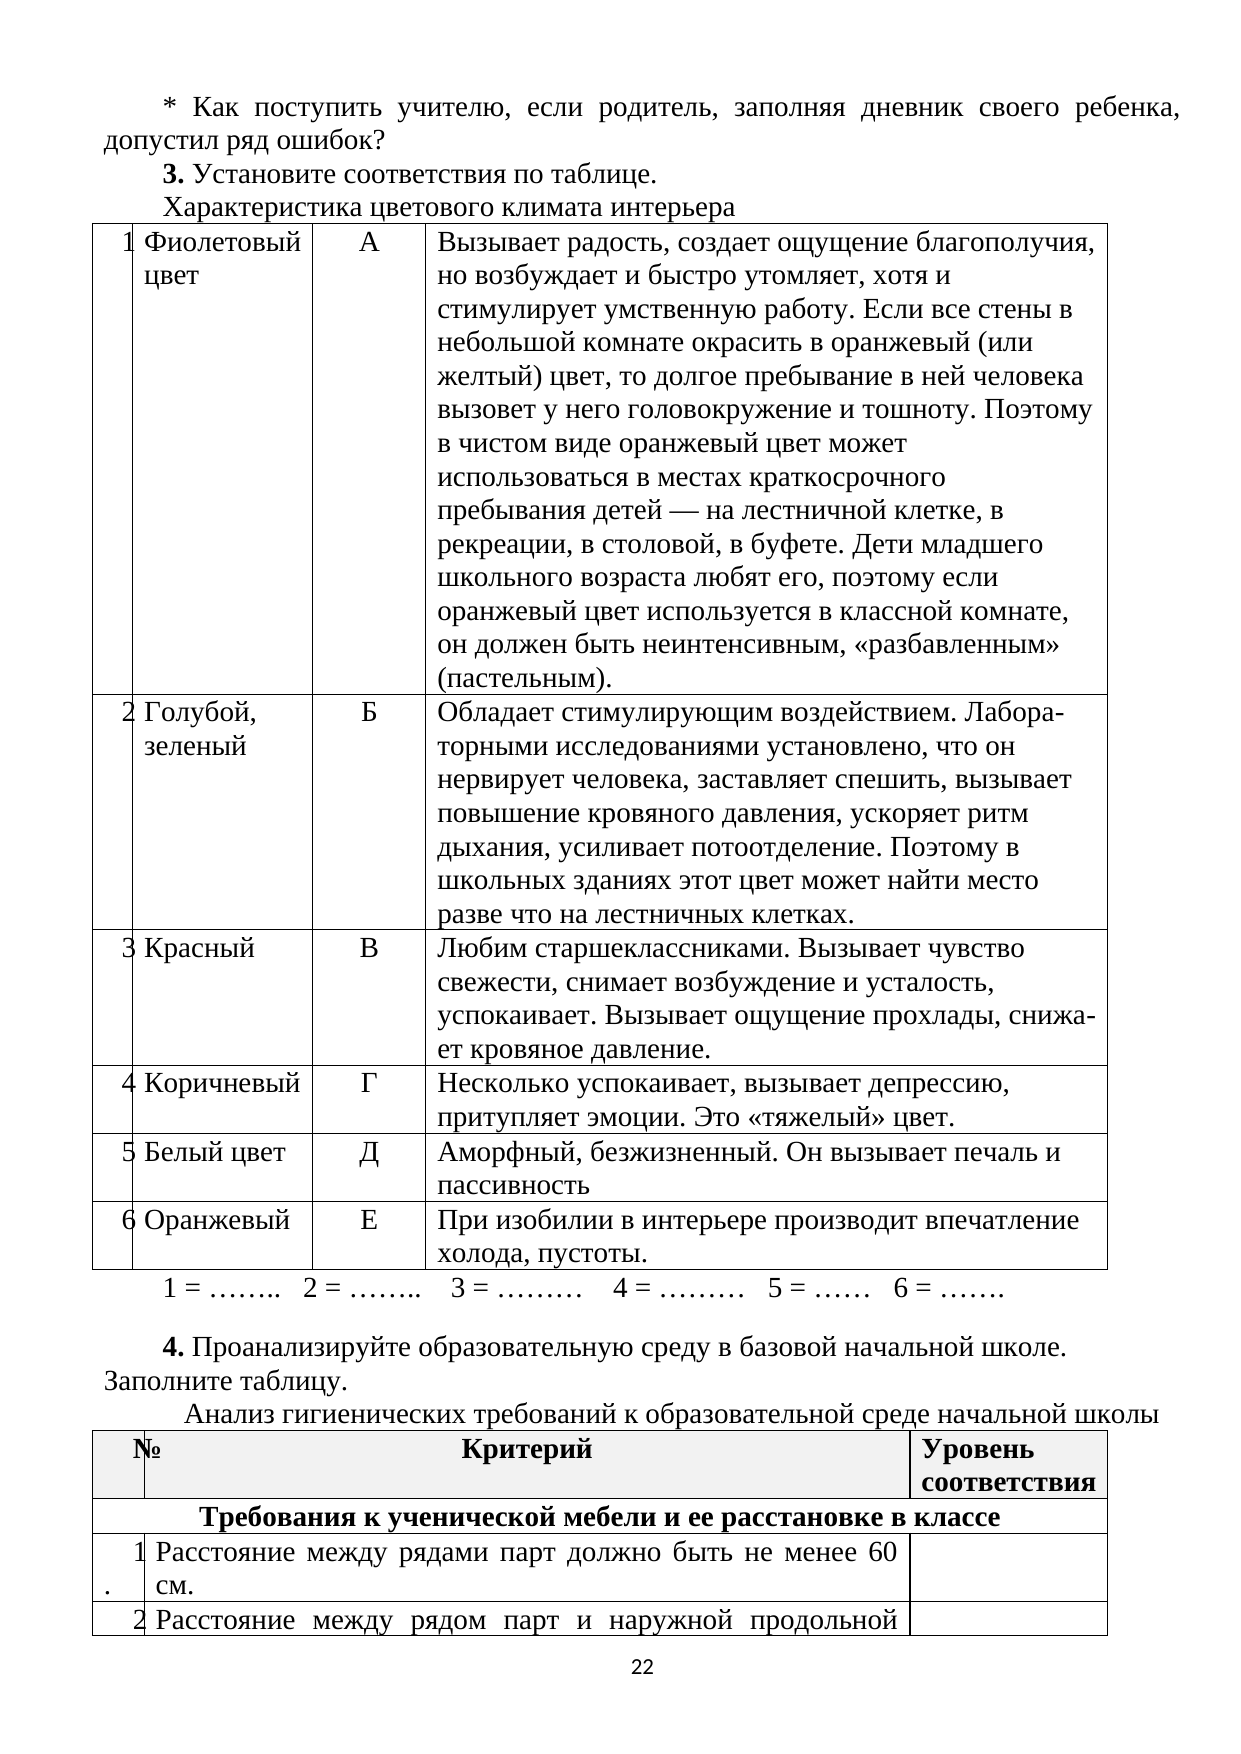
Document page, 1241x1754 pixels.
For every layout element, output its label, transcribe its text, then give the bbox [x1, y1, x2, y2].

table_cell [145, 1602, 909, 1635]
table_cell Аморфный, безжизненный. Он вызывает печаль и пассивность [426, 1134, 1107, 1201]
text * Как поступить учителю, если родитель, заполняя дневник своего ребенка, допустил ряд ошибок? [103, 89, 1181, 156]
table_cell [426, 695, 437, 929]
table_cell Е [313, 1202, 425, 1269]
table_cell Оранжевый [133, 1202, 312, 1269]
table_header А [313, 224, 425, 693]
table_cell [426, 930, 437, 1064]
table_cell [911, 1534, 1107, 1601]
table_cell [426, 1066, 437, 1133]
table_cell Требования к ученической мебели и ее расстановке в классе [93, 1499, 1107, 1533]
table_cell 3 [93, 930, 132, 1064]
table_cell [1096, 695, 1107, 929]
text 3. Установите соответствия по таблице. [103, 156, 1181, 189]
table_cell Красный [133, 930, 312, 1064]
table_header 1 [93, 224, 132, 693]
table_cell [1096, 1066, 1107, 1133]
text Характеристика цветового климата интерьера [103, 189, 1181, 223]
table_header Фиолетовый цвет [133, 224, 312, 693]
table_header Критерий [145, 1431, 909, 1498]
table_cell Коричневый [133, 1066, 312, 1133]
text 4. Проанализируйте образовательную среду в базовой начальной школе. Заполните таблицу. [103, 1329, 1181, 1396]
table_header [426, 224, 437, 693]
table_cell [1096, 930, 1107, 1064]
table_cell 1. [93, 1534, 144, 1601]
table_cell Г [313, 1066, 425, 1133]
table_cell Д [313, 1134, 425, 1201]
table_cell Расстояние между рядами парт должно быть не менее 60 см. [145, 1534, 909, 1601]
table_cell В [313, 930, 425, 1064]
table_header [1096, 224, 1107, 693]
table_cell 4 [93, 1066, 132, 1133]
table_cell 5 [93, 1134, 132, 1201]
table_cell Б [313, 695, 425, 929]
text Анализ гигиенических требований к образовательной среде начальной школы [103, 1396, 1181, 1430]
table_cell [911, 1602, 1107, 1635]
table_cell Белый цвет [133, 1134, 312, 1201]
text 1 = …….. 2 = …….. 3 = ……… 4 = ……… 5 = …… 6 = ……. [103, 1270, 1181, 1303]
table_header Уровень соответствия [911, 1431, 1107, 1498]
table_cell 6 [93, 1202, 132, 1269]
table_cell Голубой, зеленый [133, 695, 312, 929]
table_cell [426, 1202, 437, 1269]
table_cell 2. [93, 1602, 144, 1635]
table_cell 2 [93, 695, 132, 929]
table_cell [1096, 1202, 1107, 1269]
table_header № [93, 1431, 144, 1498]
